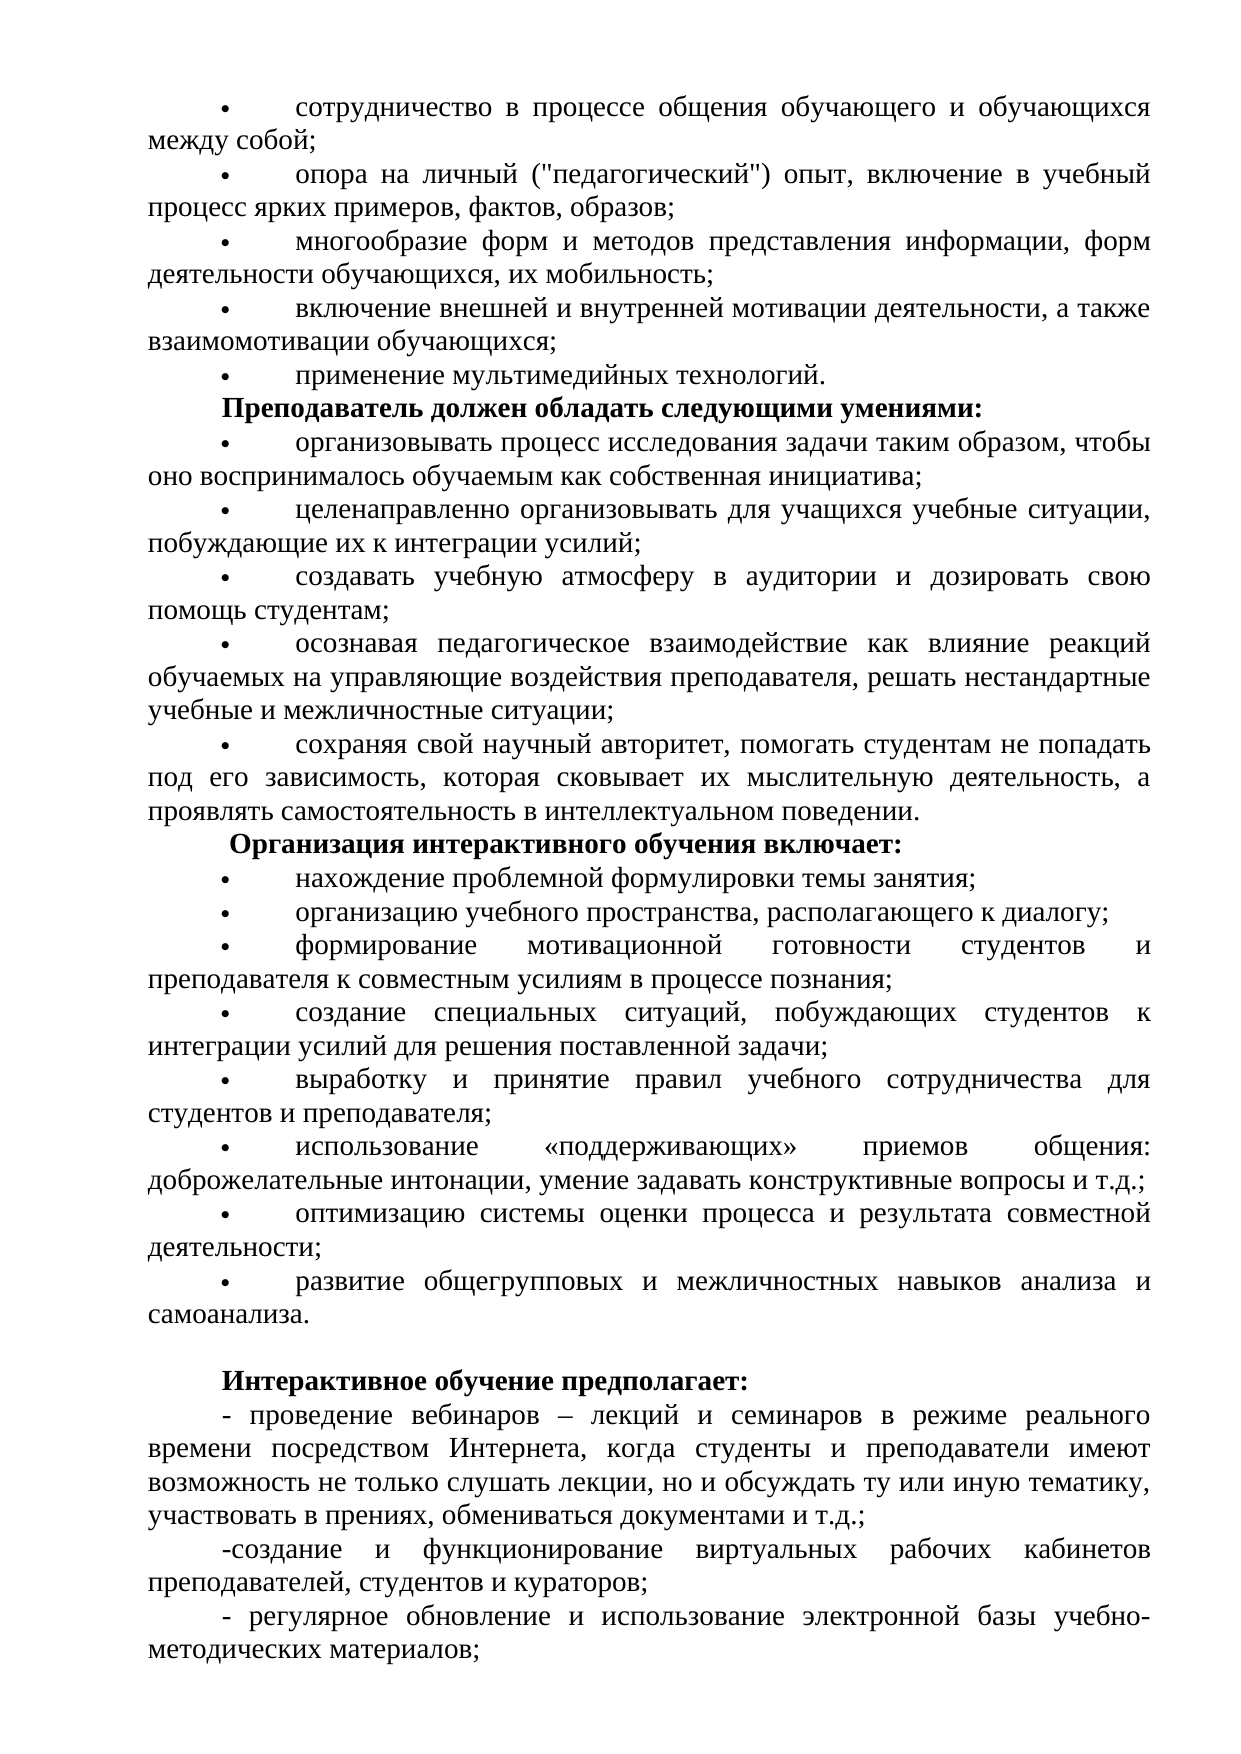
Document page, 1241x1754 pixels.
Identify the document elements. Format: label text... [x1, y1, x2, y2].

list целенаправленно организовывать для учащихся учебные ситуации, побуждающие их к интеграции усилий; [148, 491, 1152, 558]
list формирование мотивационной готовности студентов и преподавателя к совместным усилиям в процессе познания; [148, 927, 1152, 994]
list нахождение проблемной формулировки темы занятия; [148, 860, 1152, 894]
list организовывать процесс исследования задачи таким образом, чтобы оно воспринималось обучаемым как собственная инициатива; [148, 424, 1152, 491]
list осознавая педагогическое взаимодействие как влияние реакций обучаемых на управляющие воздействия преподавателя, решать нестандартные учебные и межличностные ситуации; [148, 625, 1152, 726]
list многообразие форм и методов представления информации, форм деятельности обучающихся, их мобильность; [148, 223, 1152, 290]
list организацию учебного пространства, располагающего к диалогу; [148, 894, 1152, 927]
list оптимизацию системы оценки процесса и результата совместной деятельности; [148, 1196, 1152, 1263]
list сохраняя свой научный авторитет, помогать студентам не попадать под его зависимость, которая сковывает их мыслительную деятельность, а проявлять самостоятельность в интеллектуальном поведении. [148, 726, 1152, 827]
text - проведение вебинаров – лекций и семинаров в режиме реального времени посредством Интернета, когда студенты и преподаватели имеют возможность не только слушать лекции, но и обсуждать ту или иную тематику, участвовать в прениях, обмениваться документами и т.д.; [148, 1397, 1152, 1531]
list использование «поддерживающих» приемов общения: доброжелательные интонации, умение задавать конструктивные вопросы и т.д.; [148, 1128, 1152, 1196]
list применение мультимедийных технологий. [148, 357, 1152, 391]
list создавать учебную атмосферу в аудитории и дозировать свою помощь студентам; [148, 558, 1152, 625]
list создание специальных ситуаций, побуждающих студентов к интеграции усилий для решения поставленной задачи; [148, 994, 1152, 1061]
text Организация интерактивного обучения включает: [148, 827, 1152, 860]
list опора на личный ("педагогический") опыт, включение в учебный процесс ярких примеров, фактов, образов; [148, 156, 1152, 223]
list включение внешней и внутренней мотивации деятельности, а также взаимомотивации обучающихся; [148, 290, 1152, 357]
text - регулярное обновление и использование электронной базы учебно-методических материалов; [148, 1598, 1152, 1665]
list выработку и принятие правил учебного сотрудничества для студентов и преподавателя; [148, 1061, 1152, 1128]
list развитие общегрупповых и межличностных навыков анализа и самоанализа. [148, 1263, 1152, 1330]
text Преподаватель должен обладать следующими умениями: [148, 391, 1152, 424]
text Интерактивное обучение предполагает: [148, 1363, 1152, 1397]
text -создание и функционирование виртуальных рабочих кабинетов преподавателей, студентов и кураторов; [148, 1531, 1152, 1598]
list сотрудничество в процессе общения обучающего и обучающихся между собой; [148, 89, 1152, 156]
